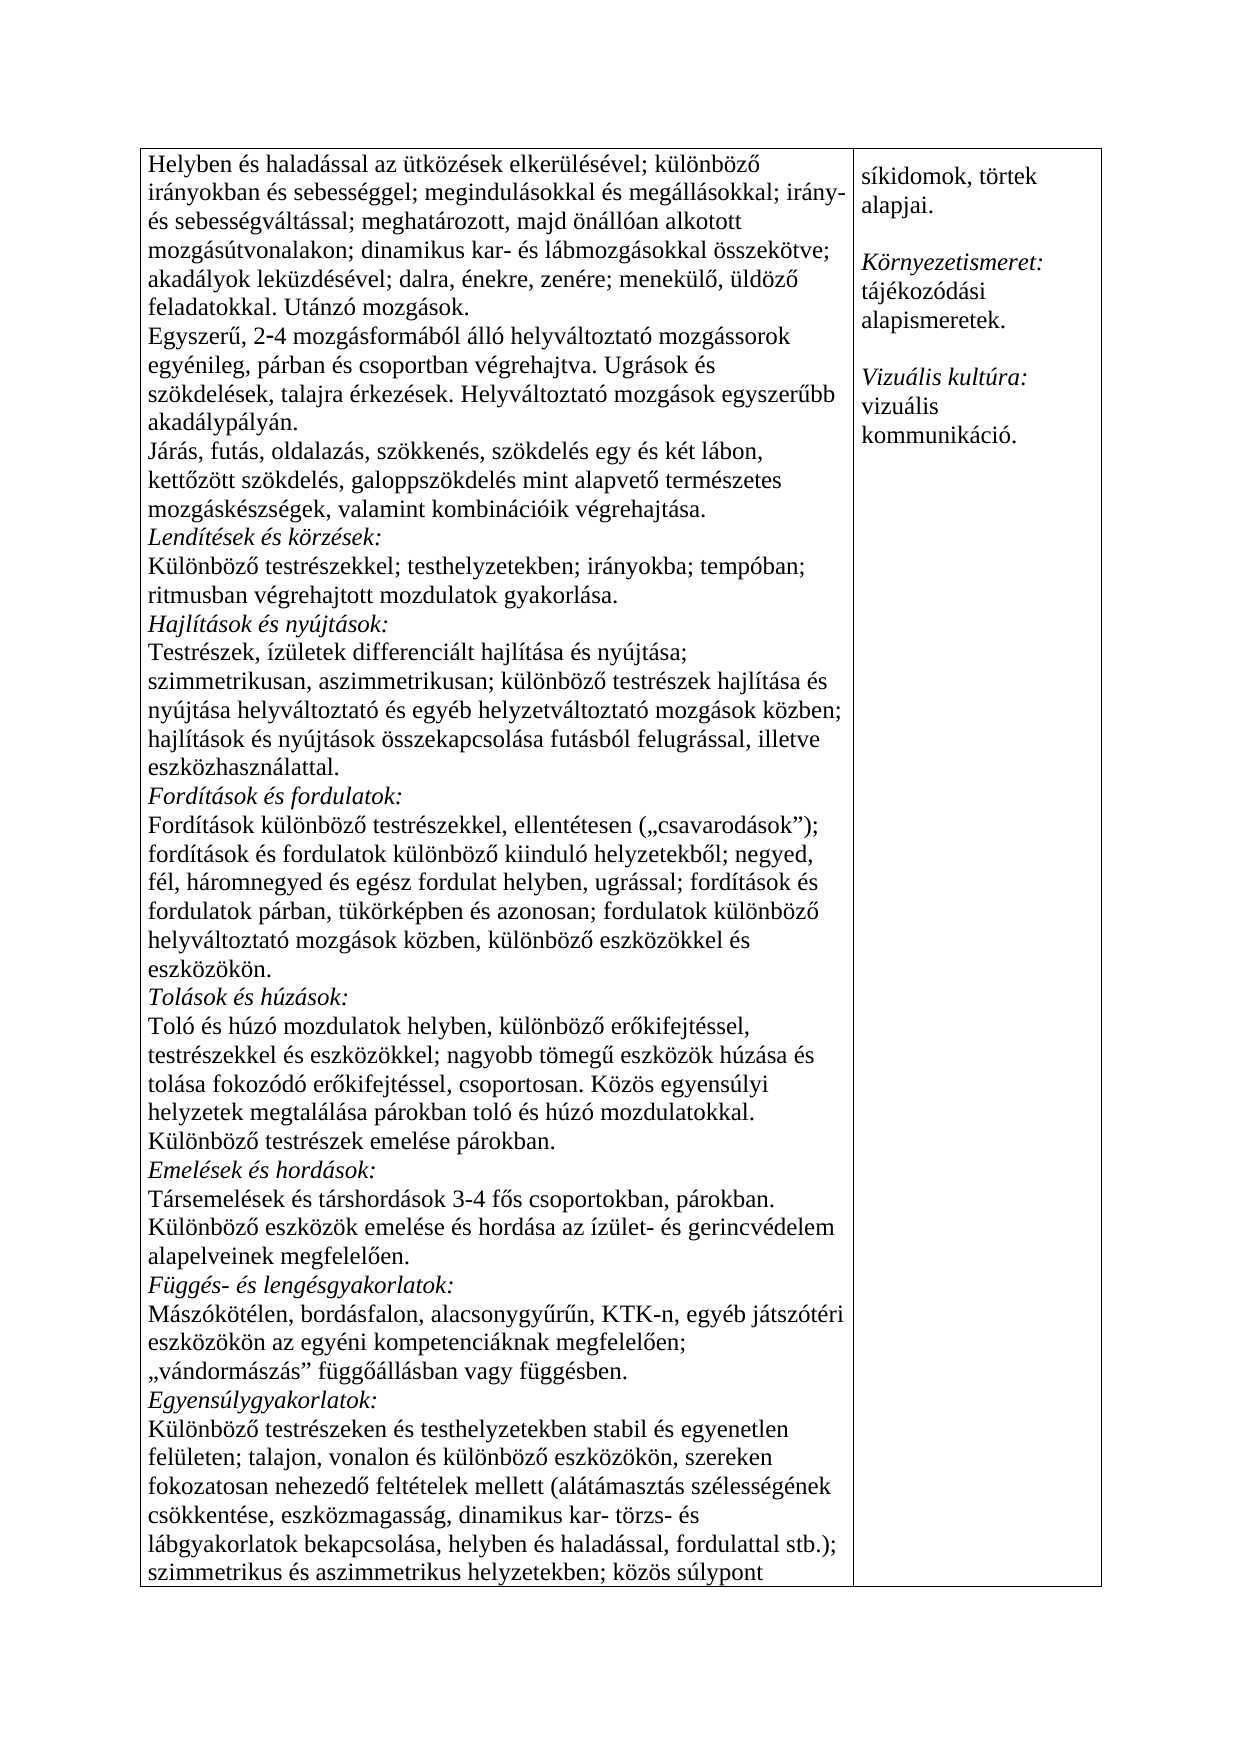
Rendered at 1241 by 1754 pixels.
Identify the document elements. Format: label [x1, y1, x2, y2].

table_cell [854, 149, 1101, 1586]
table_cell [141, 149, 853, 1586]
